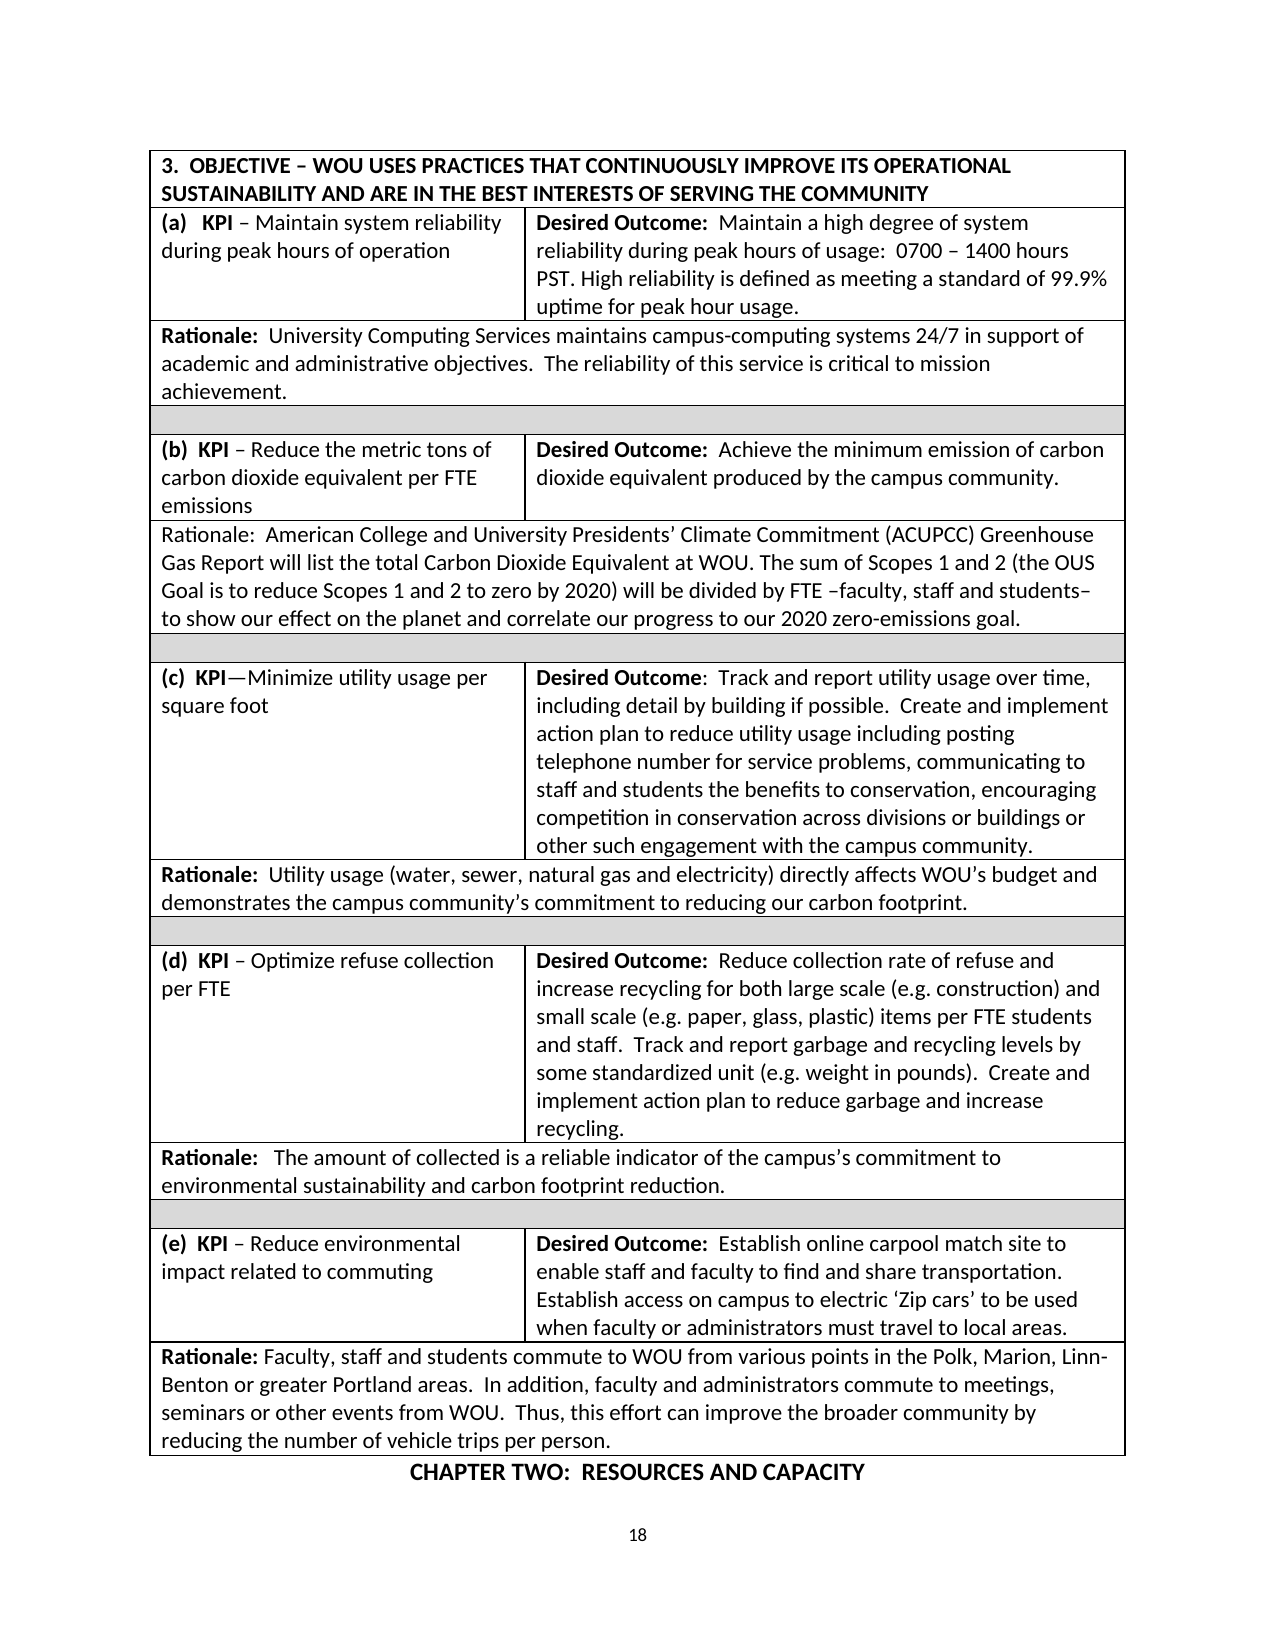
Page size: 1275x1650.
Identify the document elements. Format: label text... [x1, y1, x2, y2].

table_cell Desired Outcome: Establish online carpool match site to enable staff and faculty to find and share transportation. Establish access on campus to electric ‘Zip cars’ to be used when faculty or administrators must travel to local areas. [526, 1229, 1124, 1341]
table_cell [151, 1200, 1124, 1228]
table_cell Desired Outcome: Track and report utility usage over time, including detail by building if possible. Create and implement action plan to reduce utility usage including posting telephone number for service problems, communicating to staff and students the benefits to conservation, encouraging competition in conservation across divisions or buildings or other such engagement with the campus community. [526, 663, 1124, 859]
table_cell Desired Outcome: Maintain a high degree of system reliability during peak hours of usage: 0700 – 1400 hours PST. High reliability is defined as meeting a standard of 99.9% uptime for peak hour usage. [526, 208, 1124, 320]
table_cell (a) KPI – Maintain system reliability during peak hours of operation [151, 208, 524, 320]
table_cell 3. OBJECTIVE – WOU USES PRACTICES THAT CONTINUOUSLY IMPROVE ITS OPERATIONAL SUSTAINABILITY AND ARE IN THE BEST INTERESTS OF SERVING THE COMMUNITY [151, 151, 1124, 207]
text CHAPTER TWO: RESOURCES AND CAPACITY [150, 1456, 1125, 1486]
table_cell [151, 917, 1124, 945]
table_cell [151, 406, 1124, 434]
table_cell Desired Outcome: Achieve the minimum emission of carbon dioxide equivalent produced by the campus community. [526, 435, 1124, 519]
table_cell Rationale: The amount of collected is a reliable indicator of the campus’s commitment to environmental sustainability and carbon footprint reduction. [151, 1143, 1124, 1199]
table_cell Rationale: Utility usage (water, sewer, natural gas and electricity) directly affects WOU’s budget and demonstrates the campus community’s commitment to reducing our carbon footprint. [151, 860, 1124, 916]
table_cell [151, 634, 1124, 662]
table_cell Desired Outcome: Reduce collection rate of refuse and increase recycling for both large scale (e.g. construction) and small scale (e.g. paper, glass, plastic) items per FTE students and staff. Track and report garbage and recycling levels by some standardized unit (e.g. weight in pounds). Create and implement action plan to reduce garbage and increase recycling. [526, 946, 1124, 1142]
table_cell Rationale: University Computing Services maintains campus-computing systems 24/7 in support of academic and administrative objectives. The reliability of this service is critical to mission achievement. [151, 321, 1124, 405]
table_cell (c) KPI—Minimize utility usage per square foot [151, 663, 524, 859]
table_cell (e) KPI – Reduce environmental impact related to commuting [151, 1229, 524, 1341]
table_cell (b) KPI – Reduce the metric tons of carbon dioxide equivalent per FTE emissions [151, 435, 524, 519]
table_cell (d) KPI – Optimize refuse collection per FTE [151, 946, 524, 1142]
table_cell Rationale: American College and University Presidents’ Climate Commitment (ACUPCC) Greenhouse Gas Report will list the total Carbon Dioxide Equivalent at WOU. The sum of Scopes 1 and 2 (the OUS Goal is to reduce Scopes 1 and 2 to zero by 2020) will be divided by FTE –faculty, staff and students– to show our effect on the planet and correlate our progress to our 2020 zero-emissions goal. [151, 521, 1124, 633]
table_cell Rationale: Faculty, staff and students commute to WOU from various points in the Polk, Marion, Linn-Benton or greater Portland areas. In addition, faculty and administrators commute to meetings, seminars or other events from WOU. Thus, this effort can improve the broader community by reducing the number of vehicle trips per person. [151, 1343, 1124, 1454]
